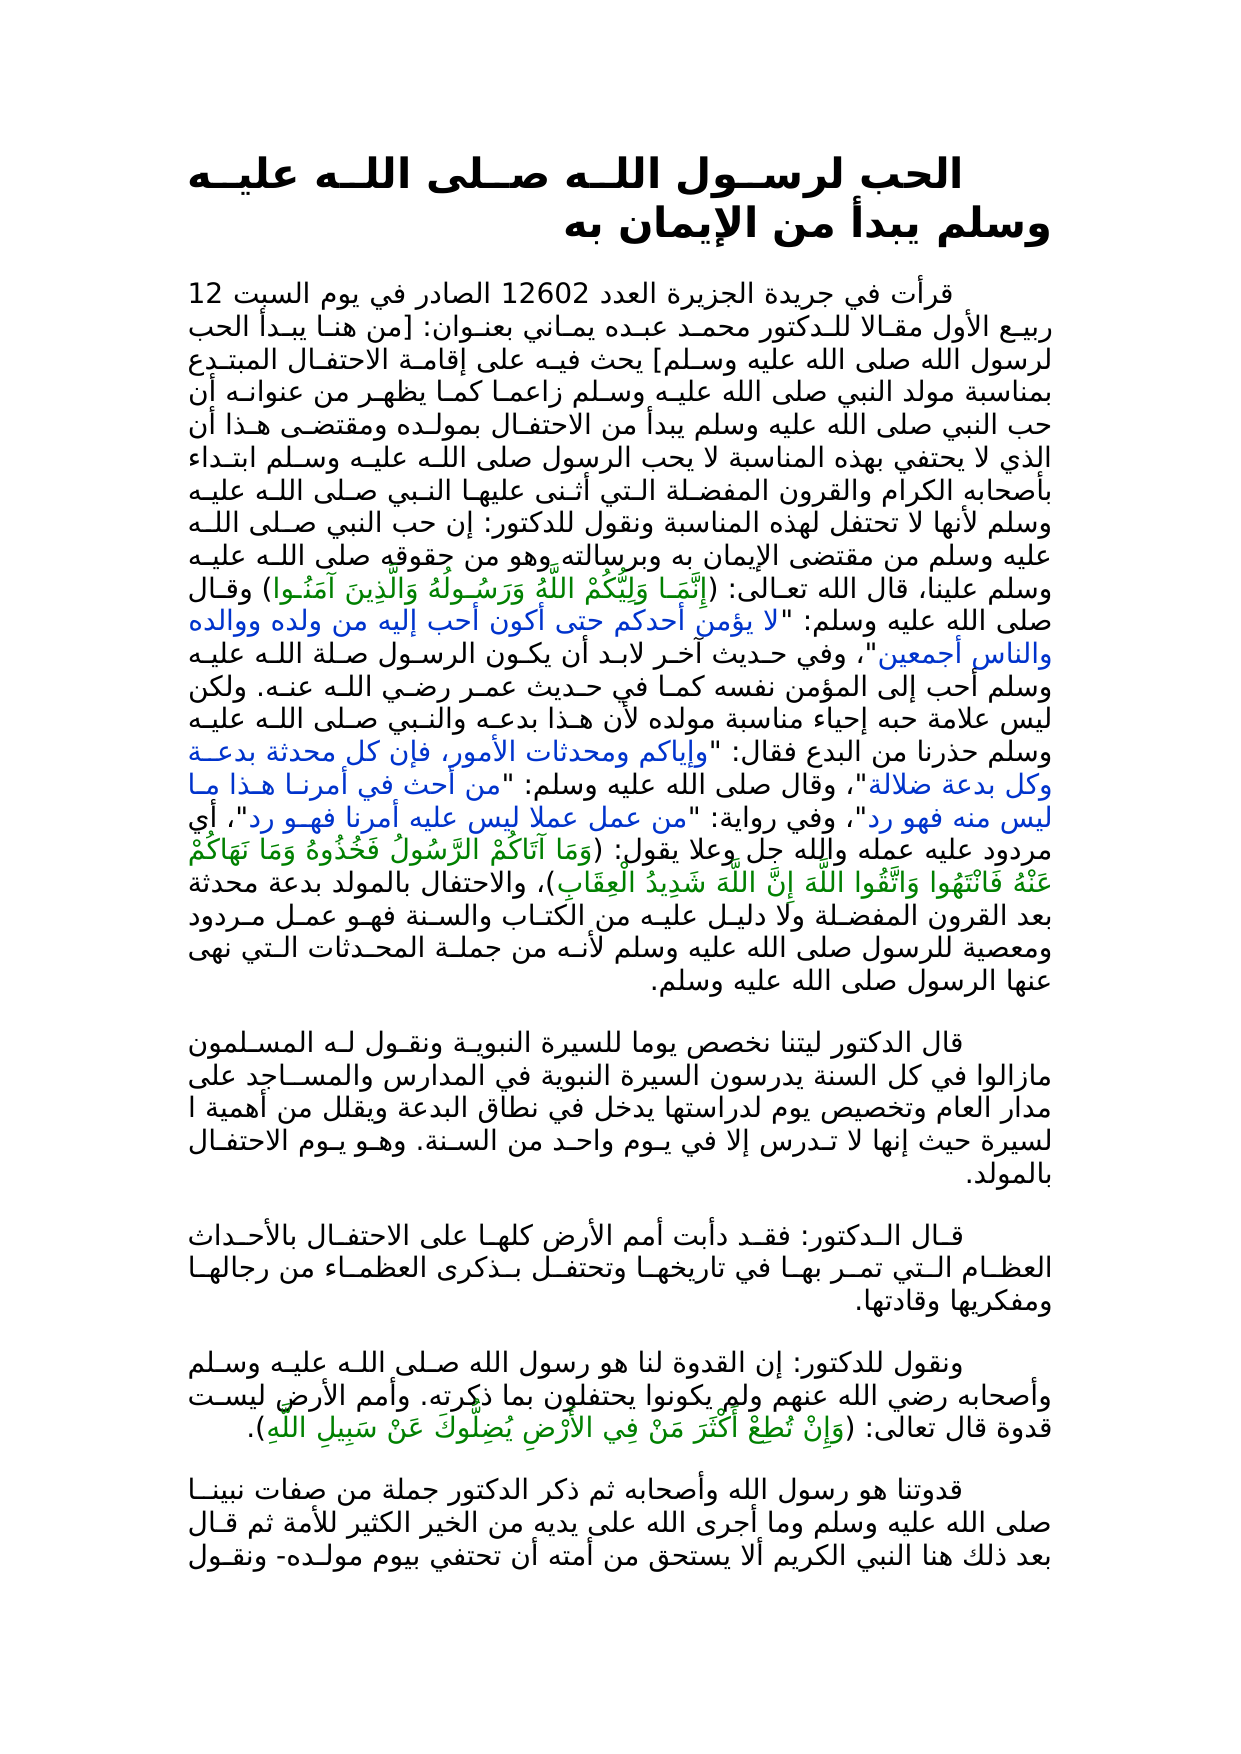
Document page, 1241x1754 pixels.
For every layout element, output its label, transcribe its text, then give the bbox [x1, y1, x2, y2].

text ونقول للدكتور: إن القدوة لنا هو رسول الله صلى الله عليه وسلم وأصحابه رضي الله عنهم ولم يكونوا يحتفلون بما ذكرته. وأمم الأرض ليست قدوة قال تعالى: (وَإِنْ تُطِعْ أَكْثَرَ مَنْ فِي الأَرْضِ يُضِلُّوكَ عَنْ سَبِيلِ اللَّهِ). [187, 1346, 1053, 1444]
text قال الدكتور: فقد دأبت أمم الأرض كلها على الاحتفال بالأحداث العظام التي تمر بها في تاريخها وتحتفل بذكرى العظماء من رجالها ومفكريها وقادتها. [187, 1219, 1053, 1317]
text قرأت في جريدة الجزيرة العدد 12602 الصادر في يوم السبت 12 ربيع الأول مقالا للدكتور محمد عبده يماني بعنوان: [من هنا يبدأ الحب لرسول الله صلى الله عليه وسلم] يحث فيه على إقامة الاحتفال المبتدع بمناسبة مولد النبي صلى الله عليه وسلم زاعما كما يظهر من عنوانه أن حب النبي صلى الله عليه وسلم يبدأ من الاحتفال بمولده ومقتضى هذا أن الذي لا يحتفي بهذه المناسبة لا يحب الرسول صلى الله عليه وسلم ابتداء بأصحابه الكرام والقرون المفضلة التي أثنى عليها النبي صلى الله عليه وسلم لأنها لا تحتفل لهذه المناسبة ونقول للدكتور: إن حب النبي صلى الله عليه وسلم من مقتضى الإيمان به وبرسالته وهو من حقوقه صلى الله عليه وسلم علينا، قال الله تعالى: (إِنَّمَا وَلِيُّكُمْ اللَّهُ وَرَسُولُهُ وَالَّذِينَ آمَنُوا) وقال صلى الله عليه وسلم: "لا يؤمن أحدكم حتى أكون أحب إليه من ولده ووالده والناس أجمعين"، وفي حديث آخر لابد أن يكون الرسول صلة الله عليه وسلم أحب إلى المؤمن نفسه كما في حديث عمر رضي الله عنه. ولكن ليس علامة حبه إحياء مناسبة مولده لأن هذا بدعه والنبي صلى الله عليه وسلم حذرنا من البدع فقال: "وإياكم ومحدثات الأمور، فإن كل محدثة بدعة وكل بدعة ضلالة"، وقال صلى الله عليه وسلم: "من أحث في أمرنا هذا ما ليس منه فهو رد"، وفي رواية: "من عمل عملا ليس عليه أمرنا فهو رد"، أي مردود عليه عمله والله جل وعلا يقول: (وَمَا آتَاكُمْ الرَّسُولُ فَخُذُوهُ وَمَا نَهَاكُمْ عَنْهُ فَانْتَهُوا وَاتَّقُوا اللَّهَ إِنَّ اللَّهَ شَدِيدُ الْعِقَابِ)، والاحتفال بالمولد بدعة محدثة بعد القرون المفضلة ولا دليل عليه من الكتاب والسنة فهو عمل مردود ومعصية للرسول صلى الله عليه وسلم لأنه من جملة المحدثات التي نهى عنها الرسول صلى الله عليه وسلم. [187, 276, 1053, 997]
text قال الدكتور ليتنا نخصص يوما للسيرة النبوية ونقول له المسلمون مازالوا في كل السنة يدرسون السيرة النبوية في المدارس والمساجد على مدار العام وتخصيص يوم لدراستها يدخل في نطاق البدعة ويقلل من أهمية ا لسيرة حيث إنها لا تدرس إلا في يوم واحد من السنة. وهو يوم الاحتفال بالمولد. [187, 1026, 1053, 1190]
text الحب لرسول الله صلى الله عليه وسلم يبدأ من الإيمان به [187, 150, 1053, 247]
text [187, 1473, 1053, 1572]
